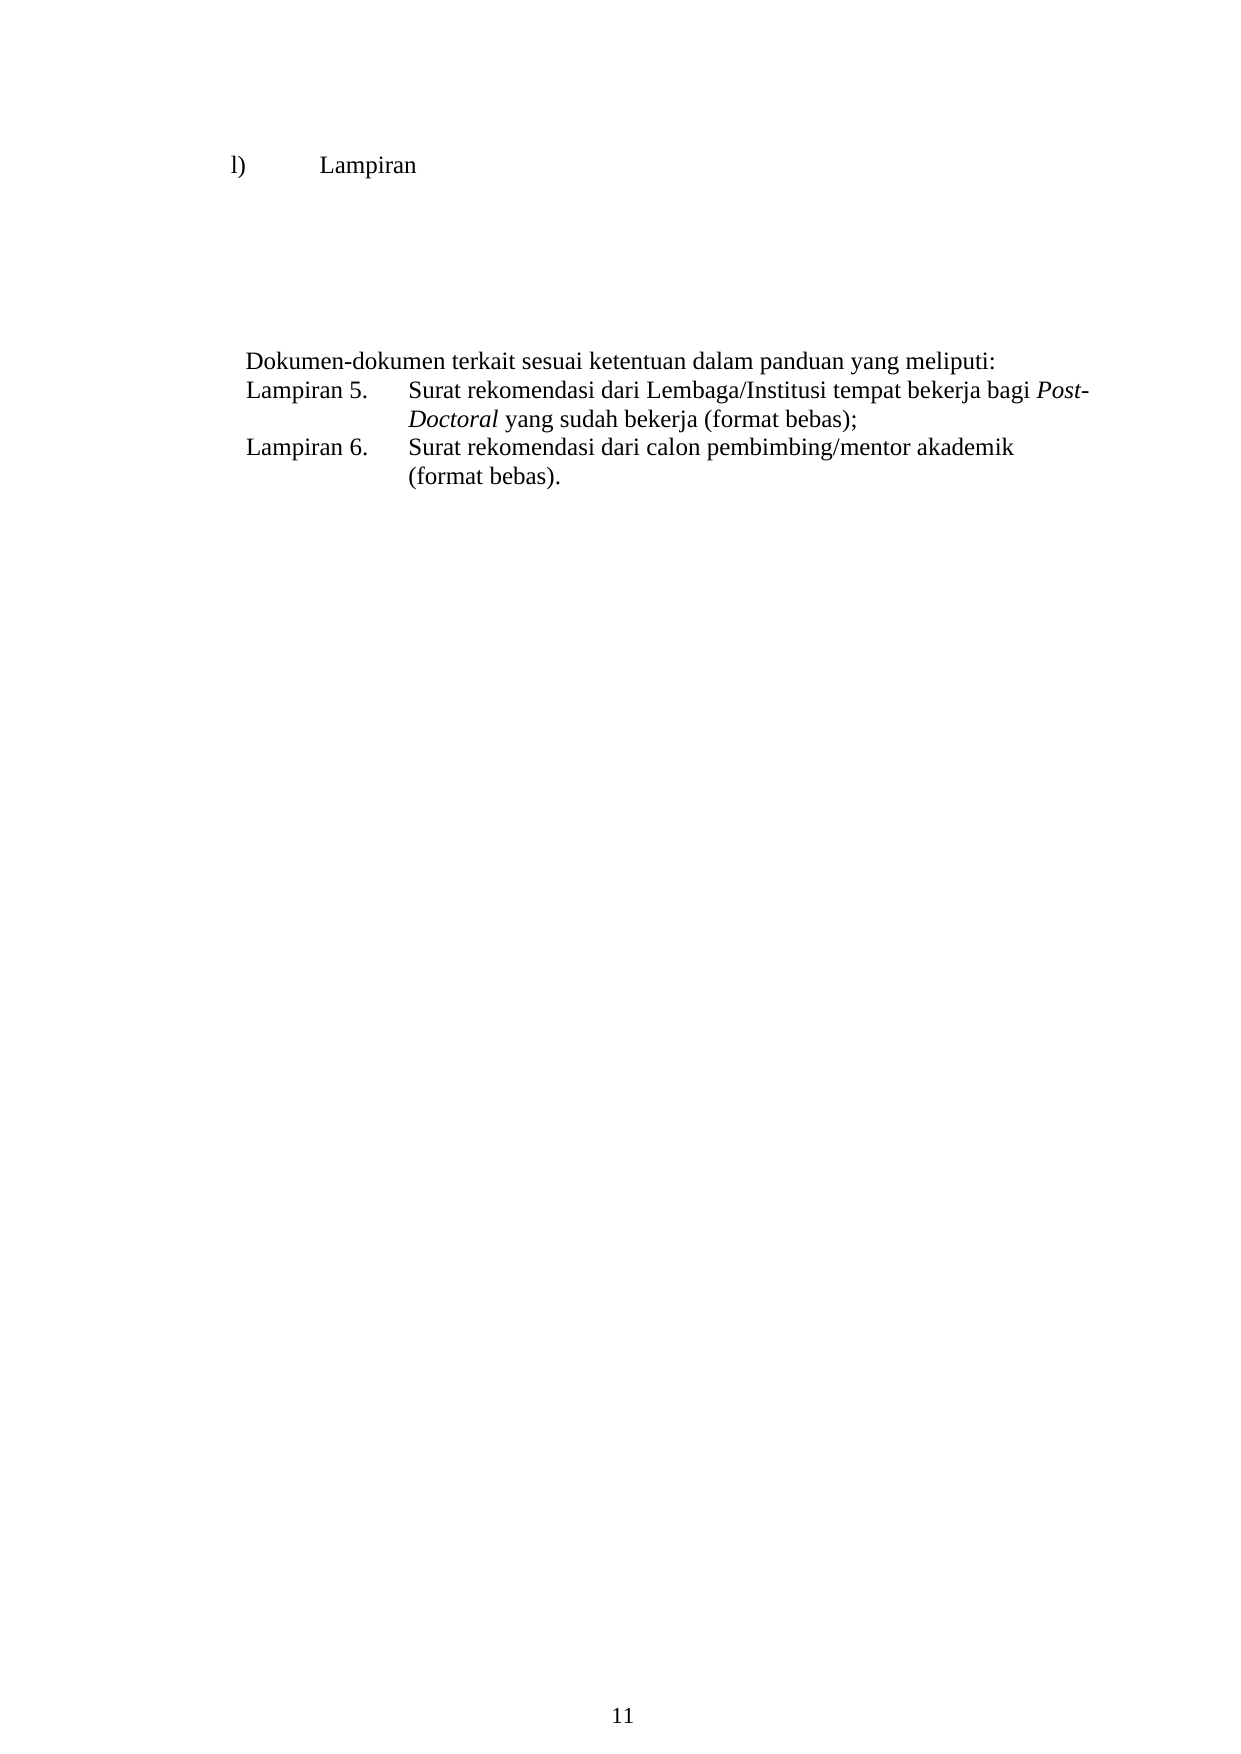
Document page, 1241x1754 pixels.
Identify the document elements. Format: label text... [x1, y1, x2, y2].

list Lampiran [231, 150, 1128, 179]
table_header Surat rekomendasi dari Lembaga/Institusi tempat bekerja bagi Post-Doctoral yang sudah bekerja (format bebas); [408, 375, 1190, 432]
table_cell Lampiran 6. [219, 433, 408, 490]
table_cell Surat rekomendasi dari calon pembimbing/mentor akademik (format bebas). [408, 433, 1190, 490]
table_header Lampiran 5. [219, 375, 408, 432]
list Dokumen-dokumen terkait sesuai ketentuan dalam panduan yang meliputi: [207, 347, 1039, 375]
